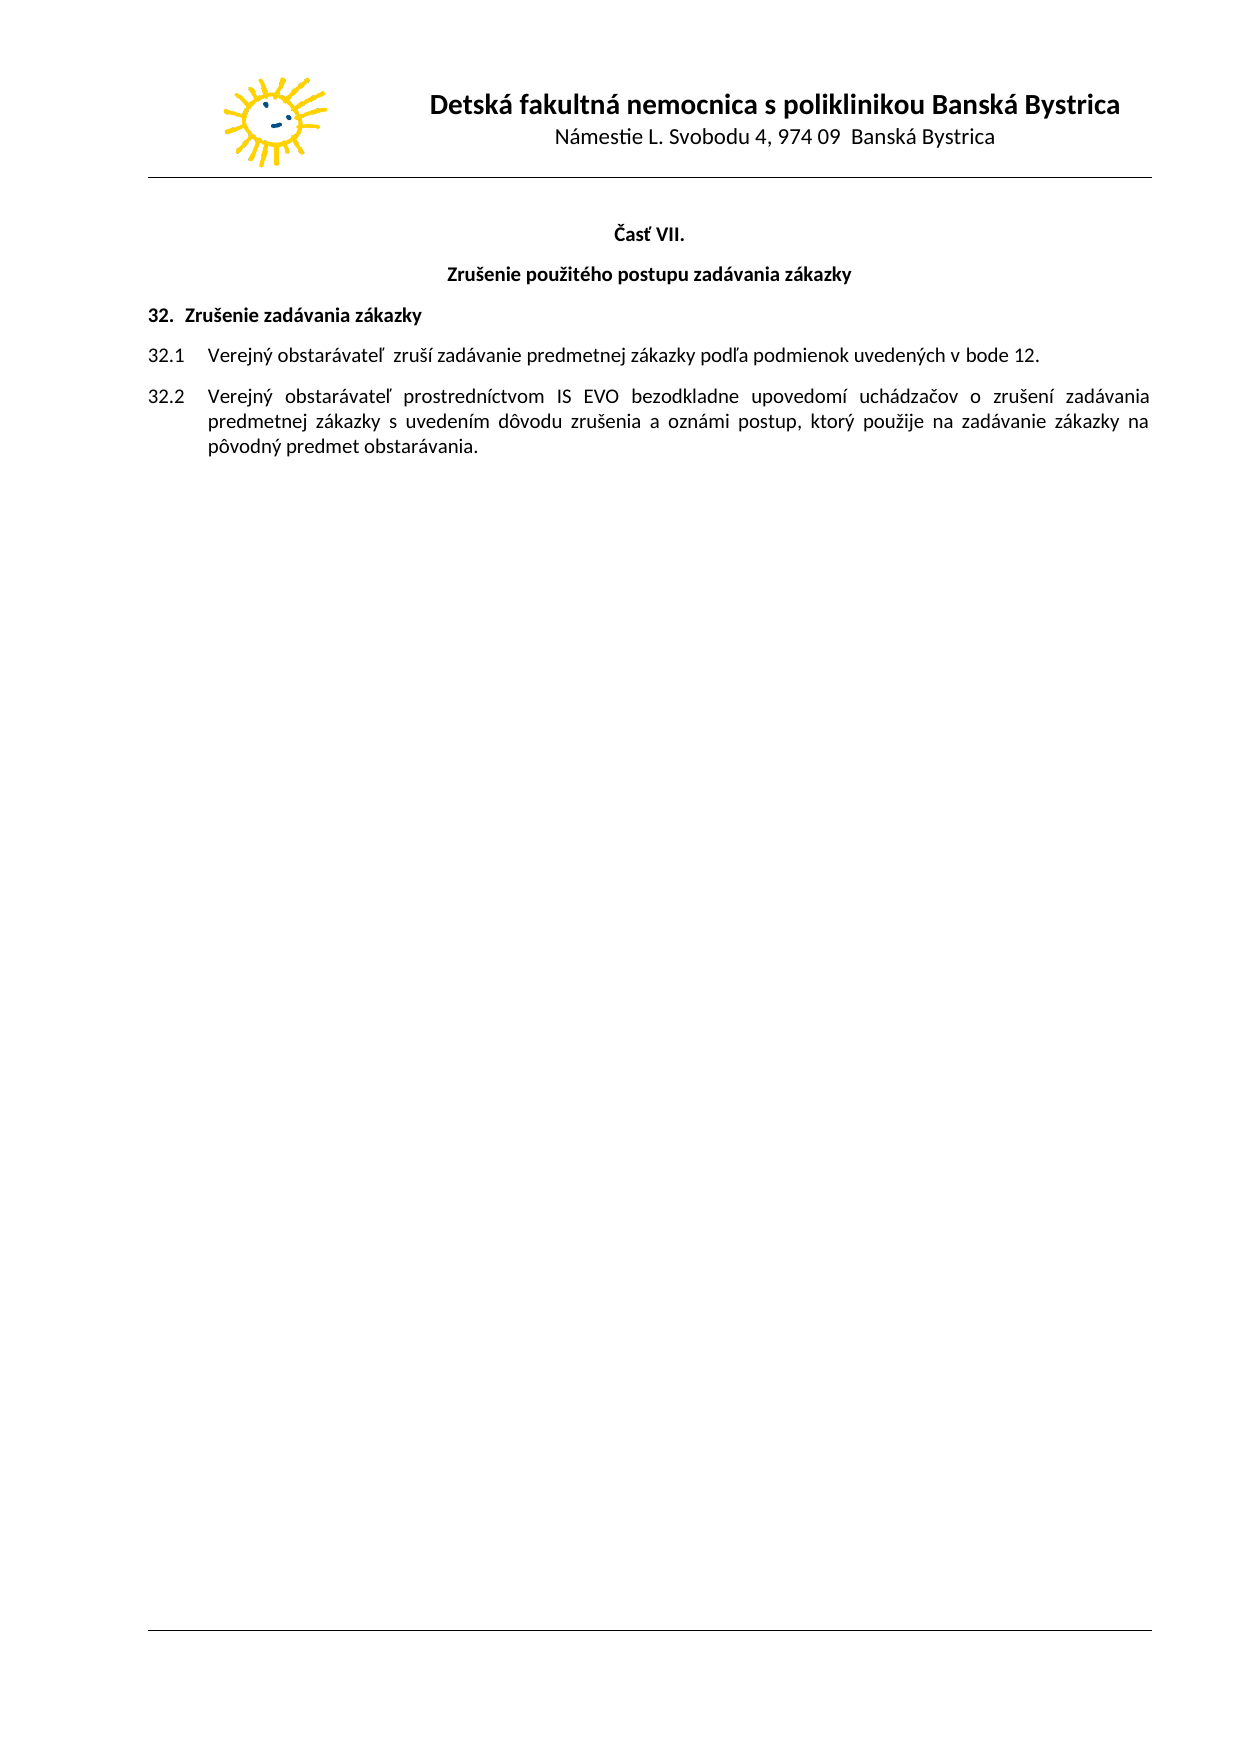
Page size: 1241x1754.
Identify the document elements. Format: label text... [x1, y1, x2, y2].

list Verejný obstarávateľ zruší zadávanie predmetnej zákazky podľa podmienok uvedených v bode 12. [148, 342, 1152, 368]
text Zrušenie použitého postupu zadávania zákazky [148, 262, 1152, 287]
list Zrušenie zadávania zákazky [148, 302, 1152, 327]
list Verejný obstarávateľ prostredníctvom IS EVO bezodkladne upovedomí uchádzačov o zrušení zadávania predmetnej zákazky s uvedením dôvodu zrušenia a oznámi postup, ktorý použije na zadávanie zákazky na pôvodný predmet obstarávania. [148, 383, 1152, 459]
picture [212, 63, 334, 173]
text Časť VII. [148, 221, 1152, 247]
